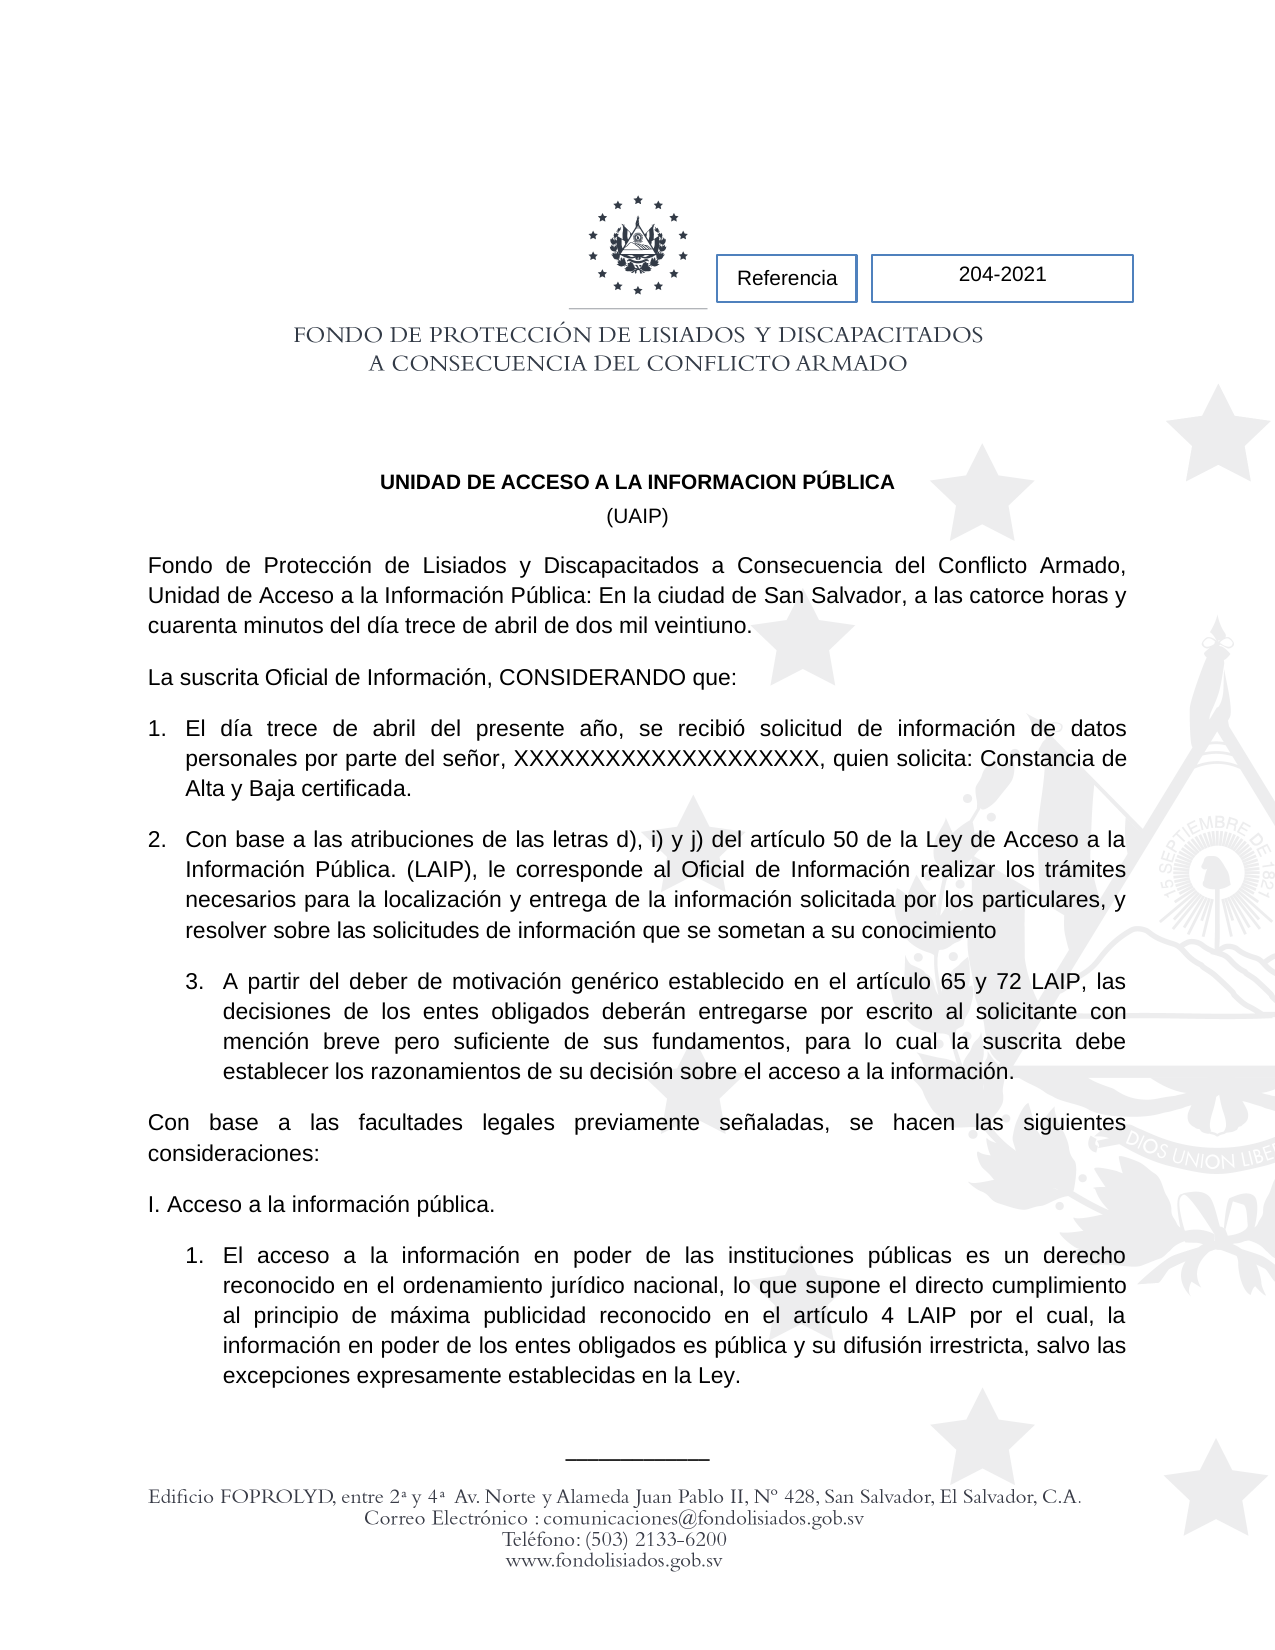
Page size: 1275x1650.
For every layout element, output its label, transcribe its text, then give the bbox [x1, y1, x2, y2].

list El día trece de abril del presente año, se recibió solicitud de información de datos personales por parte del señor, XXXXXXXXXXXXXXXXXXXX, quien solicita: Constancia de Alta y Baja certificada. [148, 714, 1127, 801]
text I. Acceso a la información pública. [148, 1191, 1127, 1217]
text Con base a las facultades legales previamente señaladas, se hacen las siguientes consideraciones: [148, 1109, 1127, 1166]
text (UAIP) [148, 504, 1127, 528]
list El acceso a la información en poder de las instituciones públicas es un derecho reconocido en el ordenamiento jurídico nacional, lo que supone el directo cumplimiento al principio de máxima publicidad reconocido en el artículo 4 LAIP por el cual, la información en poder de los entes obligados es pública y su difusión irrestricta, salvo las excepciones expresamente establecidas en la Ley. [185, 1242, 1127, 1389]
text Fondo de Protección de Lisiados y Discapacitados a Consecuencia del Conflicto Armado, Unidad de Acceso a la Información Pública: En la ciudad de San Salvador, a las catorce horas y cuarenta minutos del día trece de abril de dos mil veintiuno. [148, 552, 1127, 639]
picture [0, 134, 1275, 1650]
text UNIDAD DE ACCESO A LA INFORMACION PÚBLICA [148, 470, 1127, 494]
list Con base a las atribuciones de las letras d), i) y j) del artículo 50 de la Ley de Acceso a la Información Pública. (LAIP), le corresponde al Oficial de Información realizar los trámites necesarios para la localización y entrega de la información solicitada por los particulares, y resolver sobre las solicitudes de información que se sometan a su conocimiento [148, 826, 1127, 943]
text La suscrita Oficial de Información, CONSIDERANDO que: [148, 663, 1127, 690]
list A partir del deber de motivación genérico establecido en el artículo 65 y 72 LAIP, las decisiones de los entes obligados deberán entregarse por escrito al solicitante con mención breve pero suficiente de sus fundamentos, para lo cual la suscrita debe establecer los razonamientos de su decisión sobre el acceso a la información. [185, 968, 1127, 1084]
